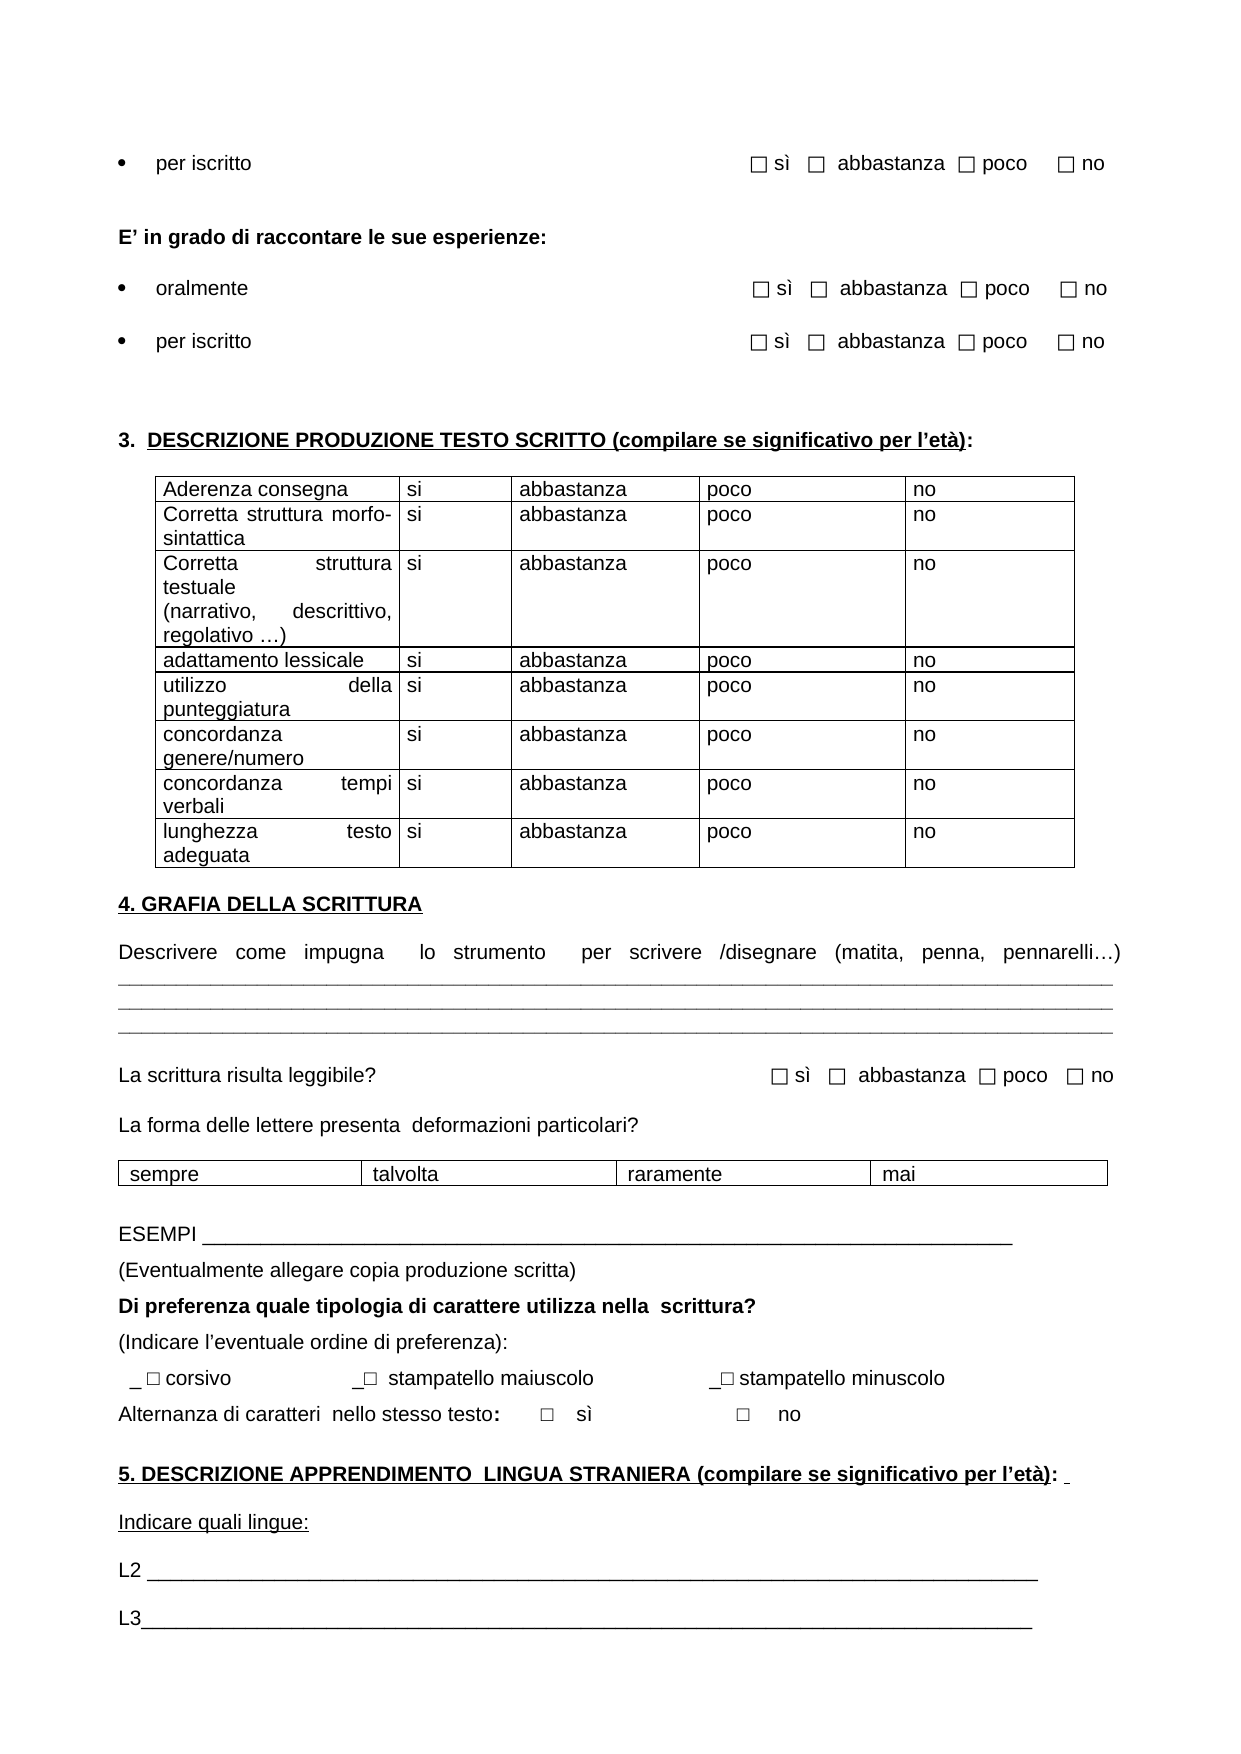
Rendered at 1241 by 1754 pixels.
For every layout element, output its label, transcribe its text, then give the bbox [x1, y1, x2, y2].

text Di preferenza quale tipologia di carattere utilizza nella scrittura? [118, 1294, 1122, 1318]
table_cell poco [700, 819, 905, 867]
table_cell poco [700, 648, 905, 671]
table_cell abbastanza [512, 648, 699, 671]
table_cell poco [700, 721, 905, 769]
text ESEMPI ______________________________________________________________________ [118, 1222, 1122, 1246]
table_cell abbastanza [512, 721, 699, 769]
list per iscritto □ sì □ abbastanza □ poco □ no [118, 326, 1122, 355]
table_cell no [906, 502, 1074, 549]
table_header sempre [119, 1161, 361, 1185]
table_header talvolta [362, 1161, 616, 1185]
table_cell poco [700, 502, 905, 549]
table_cell si [400, 502, 511, 549]
table_header poco [700, 477, 905, 501]
table_cell abbastanza [512, 770, 699, 818]
list oralmente □ sì □ abbastanza □ poco □ no [118, 273, 1122, 301]
table_cell utilizzo della punteggiatura [156, 673, 399, 720]
table_header no [906, 477, 1074, 501]
table_cell poco [700, 551, 905, 646]
text L2 _____________________________________________________________________________ [118, 1558, 1122, 1582]
table_cell si [400, 648, 511, 671]
text ______________________________________________________________________________________ [118, 1012, 1122, 1036]
table_cell concordanza tempi verbali [156, 770, 399, 818]
list per iscritto □ sì □ abbastanza □ poco □ no [118, 148, 1122, 176]
table_cell Corretta struttura testuale (narrativo, descrittivo, regolativo …) [156, 551, 399, 646]
table_header mai [871, 1161, 1107, 1185]
table_header si [400, 477, 511, 501]
table_cell si [400, 721, 511, 769]
table_cell poco [700, 673, 905, 720]
table_cell no [906, 551, 1074, 646]
table_cell poco [700, 770, 905, 818]
text 4. GRAFIA DELLA SCRITTURA [118, 892, 1122, 916]
text _ □ corsivo _□ stampatello maiuscolo _□ stampatello minuscolo [118, 1366, 1122, 1390]
table_cell no [906, 673, 1074, 720]
text 5. DESCRIZIONE APPRENDIMENTO LINGUA STRANIERA (compilare se significativo per l’età): [118, 1462, 1122, 1486]
table_cell lunghezza testo adeguata [156, 819, 399, 867]
table_header Aderenza consegna [156, 477, 399, 501]
table_cell abbastanza [512, 673, 699, 720]
text Alternanza di caratteri nello stesso testo: □ sì □ no [118, 1402, 1122, 1426]
table_cell si [400, 819, 511, 867]
table_cell concordanza genere/numero [156, 721, 399, 769]
text E’ in grado di raccontare le sue esperienze: [118, 225, 1122, 249]
text La scrittura risulta leggibile? □ sì □ abbastanza □ poco □ no [118, 1060, 1122, 1088]
text L3_____________________________________________________________________________ [118, 1606, 1122, 1629]
table_cell Corretta struttura morfo-sintattica [156, 502, 399, 549]
table_cell abbastanza [512, 819, 699, 867]
table_cell no [906, 721, 1074, 769]
table_cell si [400, 673, 511, 720]
table_cell adattamento lessicale [156, 648, 399, 671]
table_cell no [906, 770, 1074, 818]
table_cell si [400, 551, 511, 646]
text (Indicare l’eventuale ordine di preferenza): [118, 1330, 1122, 1354]
text 3. DESCRIZIONE PRODUZIONE TESTO SCRITTO (compilare se significativo per l’età): [118, 428, 1122, 452]
text Indicare quali lingue: [118, 1510, 1122, 1534]
table_header abbastanza [512, 477, 699, 501]
text Descrivere come impugna lo strumento per scrivere /disegnare (matita, penna, pennarelli…) ____________________________________________________________________________________________________________________________________________________________________________ [118, 940, 1122, 1012]
table_cell si [400, 770, 511, 818]
text (Eventualmente allegare copia produzione scritta) [118, 1258, 1122, 1282]
table_cell abbastanza [512, 502, 699, 549]
table_cell no [906, 819, 1074, 867]
table_cell no [906, 648, 1074, 671]
table_header raramente [617, 1161, 870, 1185]
text La forma delle lettere presenta deformazioni particolari? [118, 1112, 1122, 1136]
table_cell abbastanza [512, 551, 699, 646]
